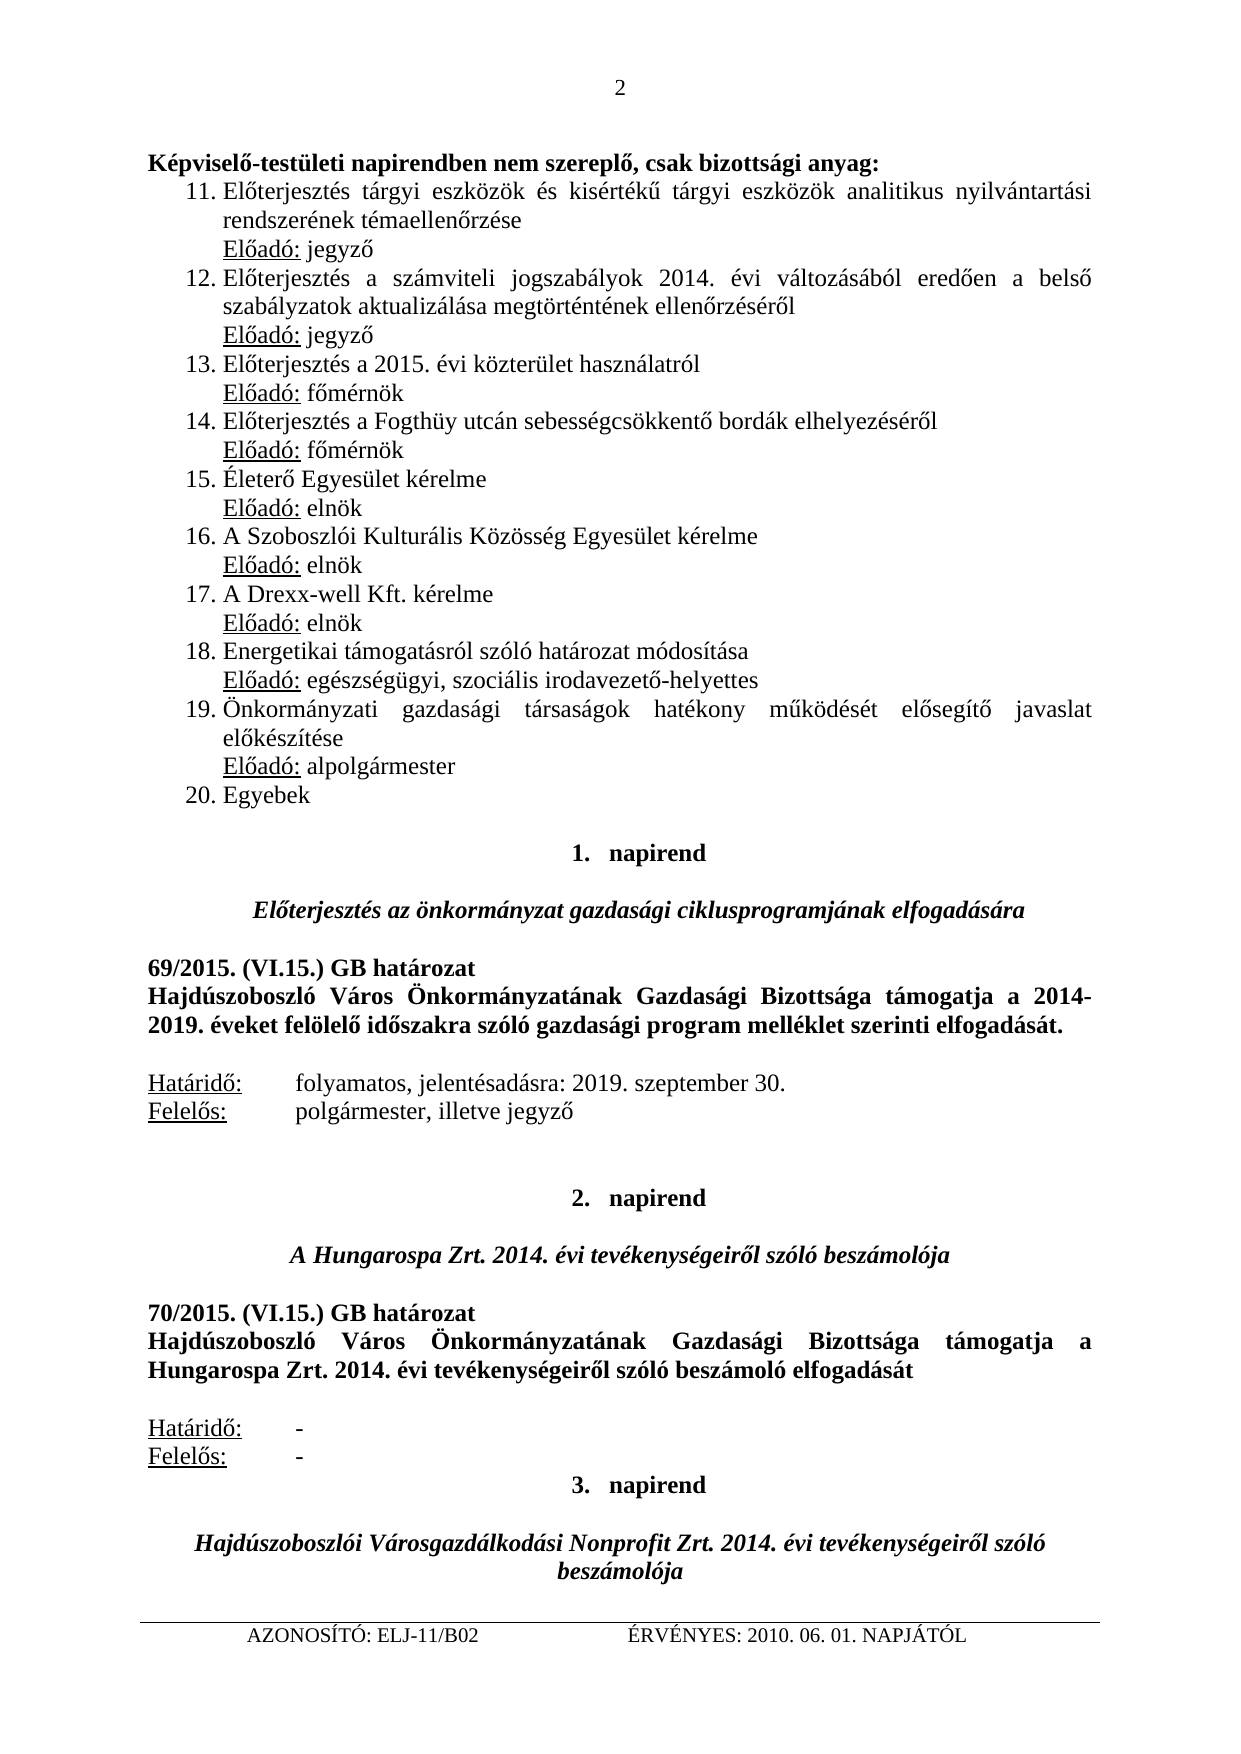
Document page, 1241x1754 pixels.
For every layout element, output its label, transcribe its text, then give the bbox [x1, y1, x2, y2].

text Előadó: alpolgármester [223, 751, 1093, 780]
text Előadó: egészségügyi, szociális irodavezető-helyettes [223, 665, 1093, 694]
text Előadó: jegyző [223, 320, 1093, 349]
text Hajdúszoboszlói Városgazdálkodási Nonprofit Zrt. 2014. évi tevékenységeiről szóló beszámolója [148, 1528, 1093, 1585]
list Életerő Egyesület kérelme [185, 464, 1093, 493]
text 70/2015. (VI.15.) GB határozat [148, 1298, 1093, 1326]
list Előterjesztés a 2015. évi közterület használatról [185, 349, 1093, 378]
text Felelős: polgármester, illetve jegyző [148, 1096, 1093, 1125]
text 69/2015. (VI.15.) GB határozat [148, 953, 1093, 981]
text Hajdúszoboszló Város Önkormányzatának Gazdasági Bizottsága támogatja a 2014-2019. éveket felölelő időszakra szóló gazdasági program melléklet szerinti elfogadását. [148, 981, 1093, 1039]
text Előadó: elnök [223, 493, 1093, 521]
text Felelős: - [148, 1441, 1093, 1470]
list napirend [185, 1183, 1093, 1211]
text Előadó: elnök [223, 550, 1093, 579]
list napirend [185, 838, 1093, 866]
text Képviselő-testületi napirendben nem szereplő, csak bizottsági anyag: [148, 148, 1093, 176]
text Határidő: folyamatos, jelentésadásra: 2019. szeptember 30. [148, 1068, 1093, 1096]
text Határidő: - [148, 1413, 1093, 1441]
list A Drexx-well Kft. kérelme [185, 579, 1093, 608]
text Előadó: főmérnök [223, 378, 1093, 406]
list napirend [185, 1470, 1093, 1499]
text Hajdúszoboszló Város Önkormányzatának Gazdasági Bizottsága támogatja a Hungarospa Zrt. 2014. évi tevékenységeiről szóló beszámoló elfogadását [148, 1326, 1093, 1384]
list Egyebek [185, 780, 1093, 809]
text Előterjesztés az önkormányzat gazdasági ciklusprogramjának elfogadására [185, 895, 1093, 924]
text Előadó: elnök [223, 608, 1093, 636]
list Önkormányzati gazdasági társaságok hatékony működését elősegítő javaslat előkészítése [185, 694, 1093, 751]
list Előterjesztés tárgyi eszközök és kisértékű tárgyi eszközök analitikus nyilvántartási rendszerének témaellenőrzése [185, 176, 1093, 234]
list Előterjesztés a Fogthüy utcán sebességcsökkentő bordák elhelyezéséről [185, 406, 1093, 435]
list Energetikai támogatásról szóló határozat módosítása [185, 636, 1093, 665]
text A Hungarospa Zrt. 2014. évi tevékenységeiről szóló beszámolója [148, 1240, 1093, 1269]
text Előadó: főmérnök [223, 435, 1093, 464]
list A Szoboszlói Kulturális Közösség Egyesület kérelme [185, 521, 1093, 550]
list Előterjesztés a számviteli jogszabályok 2014. évi változásából eredően a belső szabályzatok aktualizálása megtörténtének ellenőrzéséről [185, 263, 1093, 320]
text Előadó: jegyző [223, 234, 1093, 263]
